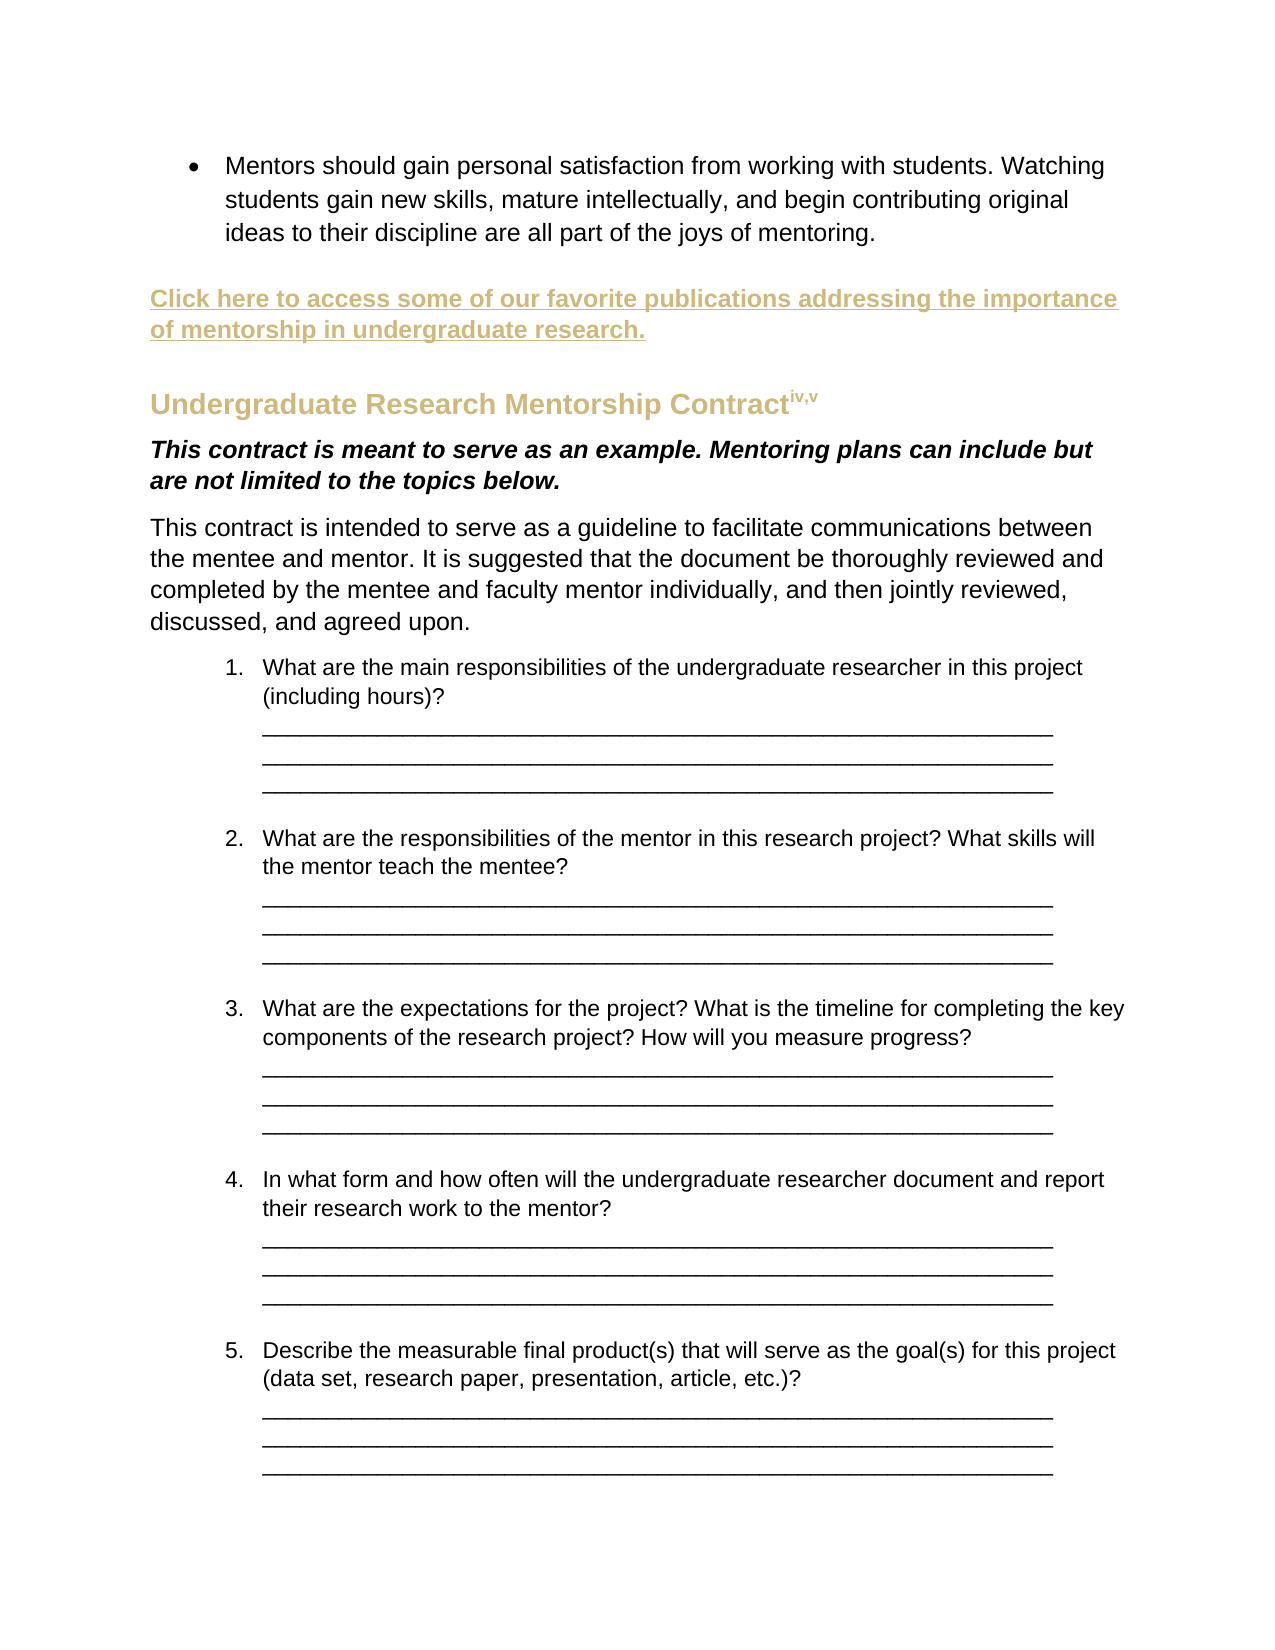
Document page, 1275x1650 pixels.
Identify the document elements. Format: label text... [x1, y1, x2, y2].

list Mentors should gain personal satisfaction from working with students. Watching students gain new skills, mature intellectually, and begin contributing original ideas to their discipline are all part of the joys of mentoring. [187, 150, 1125, 247]
list Describe the measurable final product(s) that will serve as the goal(s) for this project (data set, research paper, presentation, article, etc.)? [225, 1337, 1125, 1391]
subtitle Undergraduate Research Mentorship Contract,v [150, 387, 1125, 420]
text ______________________________________________________________ ______________________________________________________________ ______________________________________________________________ [262, 1223, 1125, 1306]
text Click here to access some of our favorite publications addressing the importance of mentorship in undergraduate research. [150, 284, 1125, 344]
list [262, 1393, 1125, 1477]
list What are the responsibilities of the mentor in this research project? What skills will the mentor teach the mentee? [225, 825, 1125, 879]
list What are the main responsibilities of the undergraduate researcher in this project (including hours)? [225, 654, 1125, 709]
list In what form and how often will the undergraduate researcher document and report their research work to the mentor? [225, 1166, 1125, 1221]
text This contract is meant to serve as an example. Mentoring plans can include but are not limited to the topics below. [150, 434, 1125, 494]
text This contract is intended to serve as a guideline to facilitate communications between the mentee and mentor. It is suggested that the document be thoroughly reviewed and completed by the mentee and faculty mentor individually, and then jointly reviewed, discussed, and agreed upon. [150, 513, 1125, 635]
list What are the expectations for the project? What is the timeline for completing the key components of the research project? How will you measure progress? ______________________________________________________________ ______________________________________________________________ ______________________________________________________________ [225, 995, 1125, 1136]
